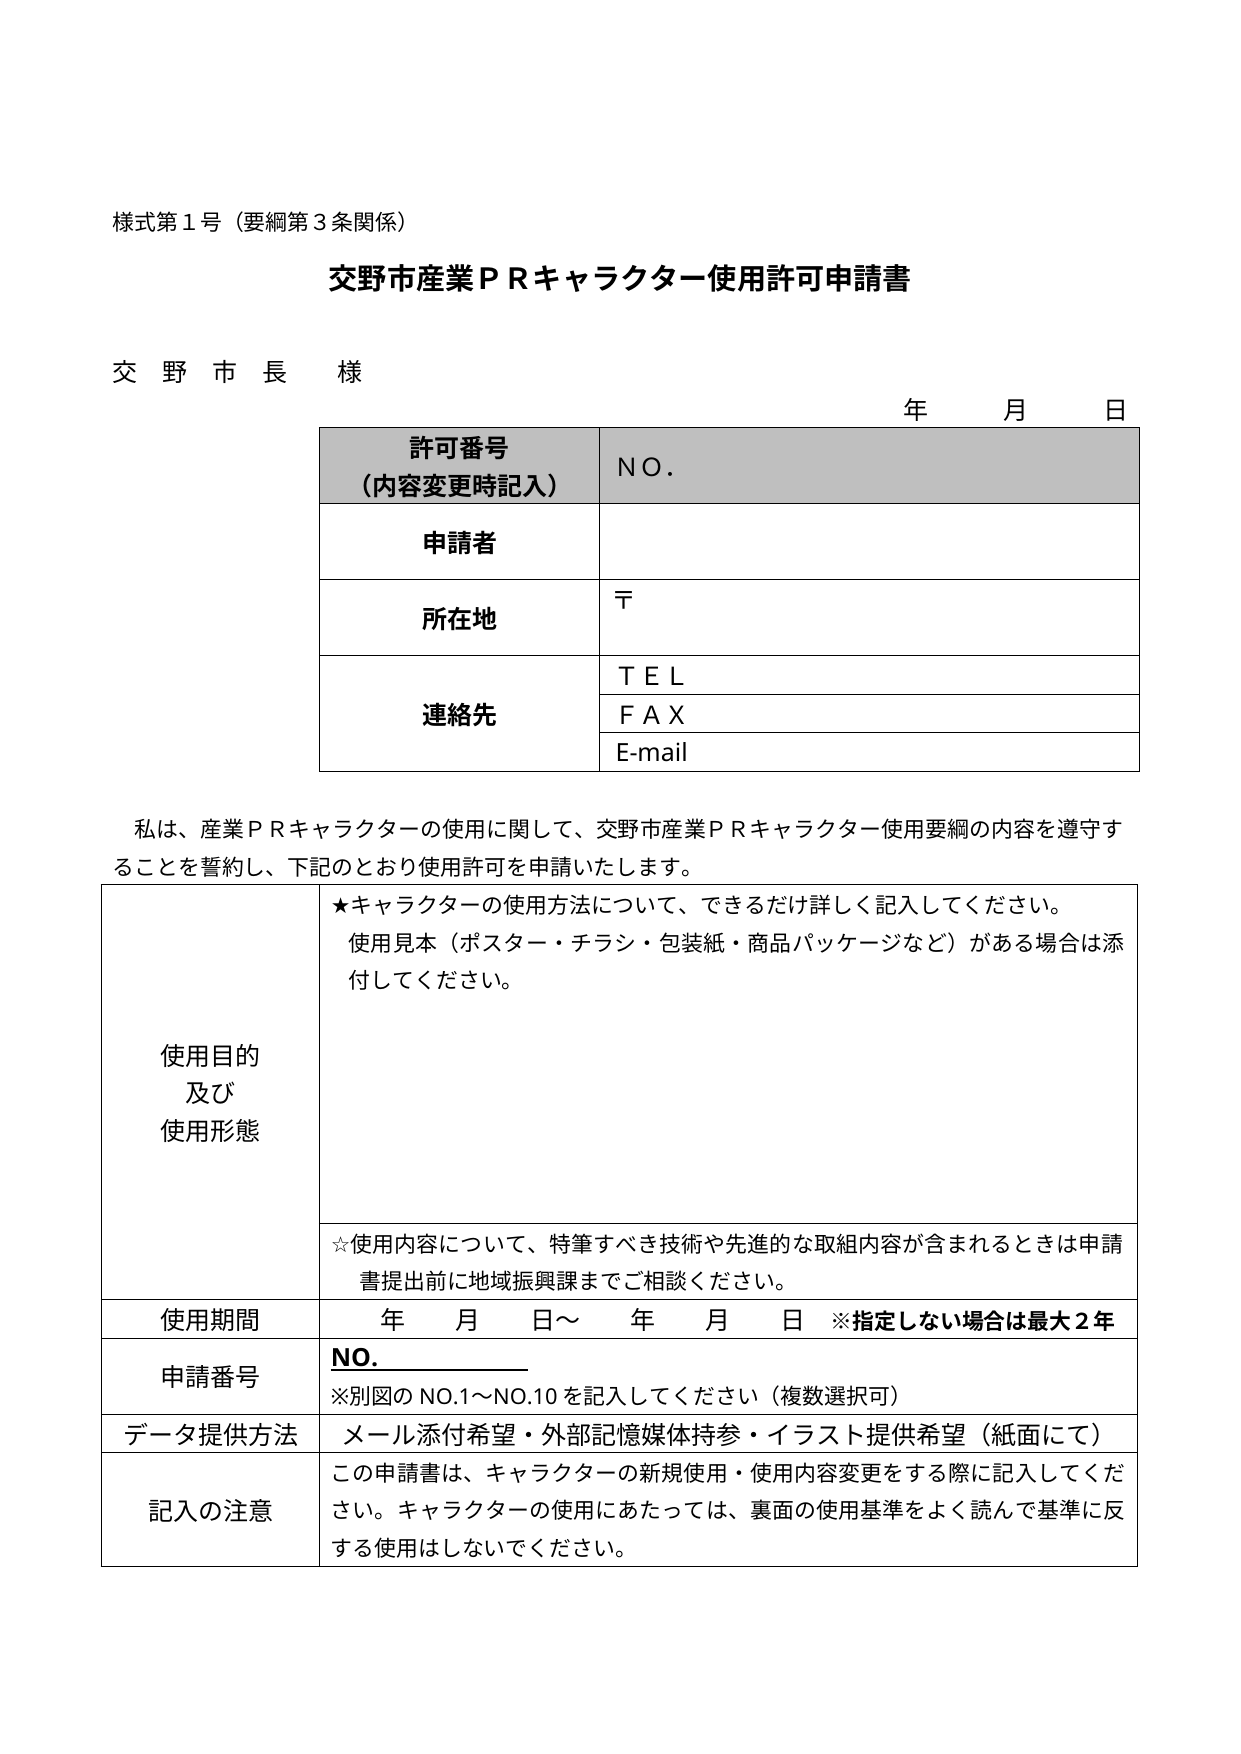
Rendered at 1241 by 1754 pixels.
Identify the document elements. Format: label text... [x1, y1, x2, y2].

table_cell 所在地 [320, 580, 599, 655]
table_cell E-mail [600, 733, 703, 771]
text 様式第１号（要綱第３条関係） [112, 202, 1128, 239]
table_cell 申請番号 [102, 1339, 319, 1413]
text 年 月 日 [112, 389, 1128, 427]
table_cell [703, 695, 1139, 732]
table_cell [600, 504, 1139, 579]
table_cell 連絡先 [320, 656, 599, 771]
table_cell 記入の注意 [102, 1453, 319, 1566]
table_cell 申請者 [320, 504, 599, 579]
text 交 野 市 長 様 [112, 352, 1128, 389]
table_cell 〒 [600, 580, 1139, 655]
table_header ★キャラクターの使用方法について、できるだけ詳しく記入してください。 使用見本（ポスター・チラシ・包装紙・商品パッケージなど）がある場合は添付してください。 [320, 885, 1137, 1223]
table_cell メール添付希望・外部記憶媒体持参・イラスト提供希望（紙面にて） [320, 1415, 1137, 1452]
table_cell ☆使用内容について、特筆すべき技術や先進的な取組内容が含まれるときは申請書提出前に地域振興課までご相談ください。 [320, 1224, 1137, 1299]
table_cell [703, 656, 1139, 694]
table_header 許可番号 （内容変更時記入） [320, 428, 599, 503]
text 私は、産業ＰＲキャラクターの使用に関して、交野市産業ＰＲキャラクター使用要綱の内容を遵守することを誓約し、下記のとおり使用許可を申請いたします。 [112, 809, 1128, 884]
table_cell ＦＡＸ [600, 695, 703, 732]
table_cell データ提供方法 [102, 1415, 319, 1452]
table_cell [703, 733, 1139, 771]
table_header ＮＯ． [600, 428, 703, 503]
table_cell 使用期間 [102, 1300, 319, 1337]
table_cell ＴＥＬ [600, 656, 703, 694]
text 交野市産業ＰＲキャラクター使用許可申請書 [112, 239, 1128, 314]
table_header 使用目的 及び 使用形態 [102, 885, 319, 1299]
table_cell この申請書は、キャラクターの新規使用・使用内容変更をする際に記入してください。キャラクターの使用にあたっては、裏面の使用基準をよく読んで基準に反する使用はしないでください。 [320, 1453, 1137, 1566]
table_cell NO. ※別図のNO.1～NO.10を記入してください（複数選択可） [320, 1339, 1137, 1413]
table_cell 年 月 日～ 年 月 日 ※指定しない場合は最大２年 [320, 1300, 1137, 1337]
table_header [703, 428, 1139, 503]
